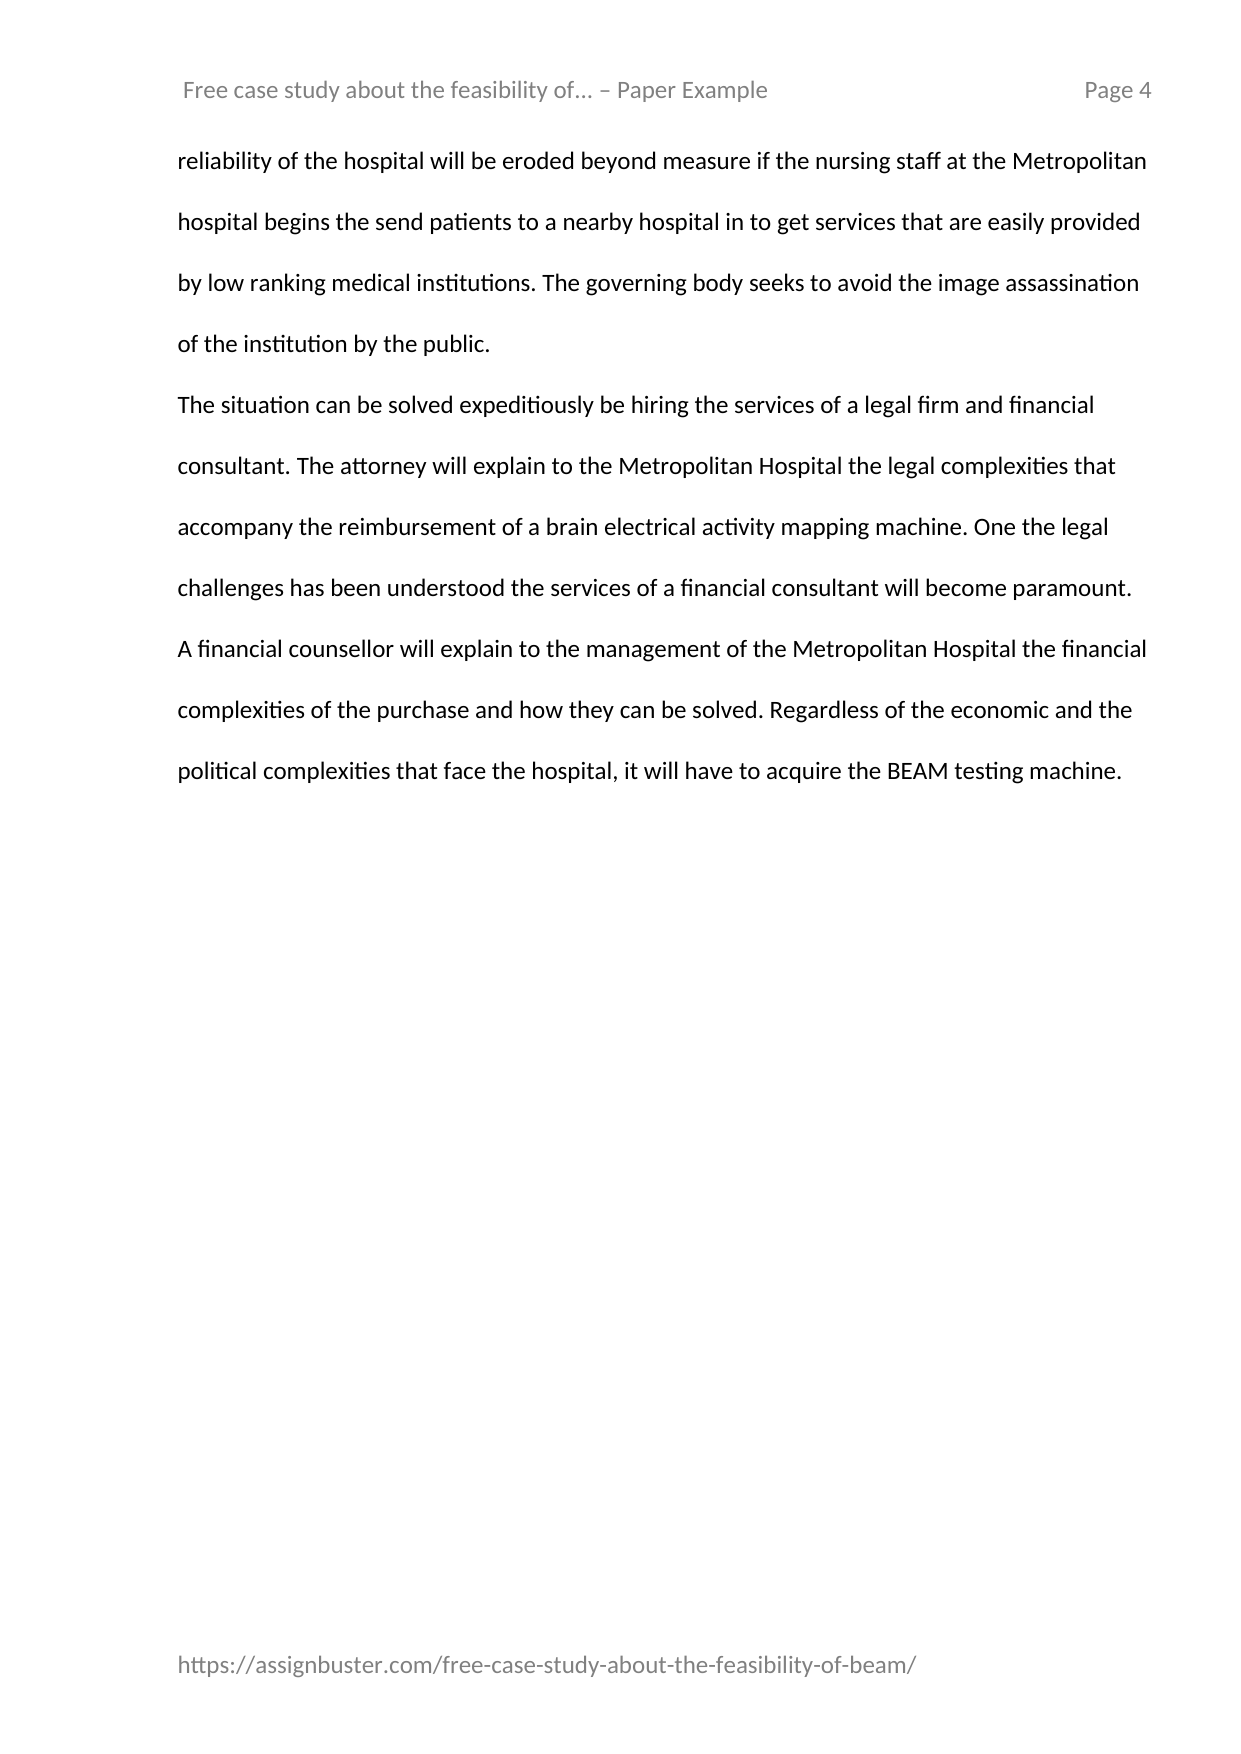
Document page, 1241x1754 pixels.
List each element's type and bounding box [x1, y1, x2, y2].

text [177, 145, 1152, 786]
